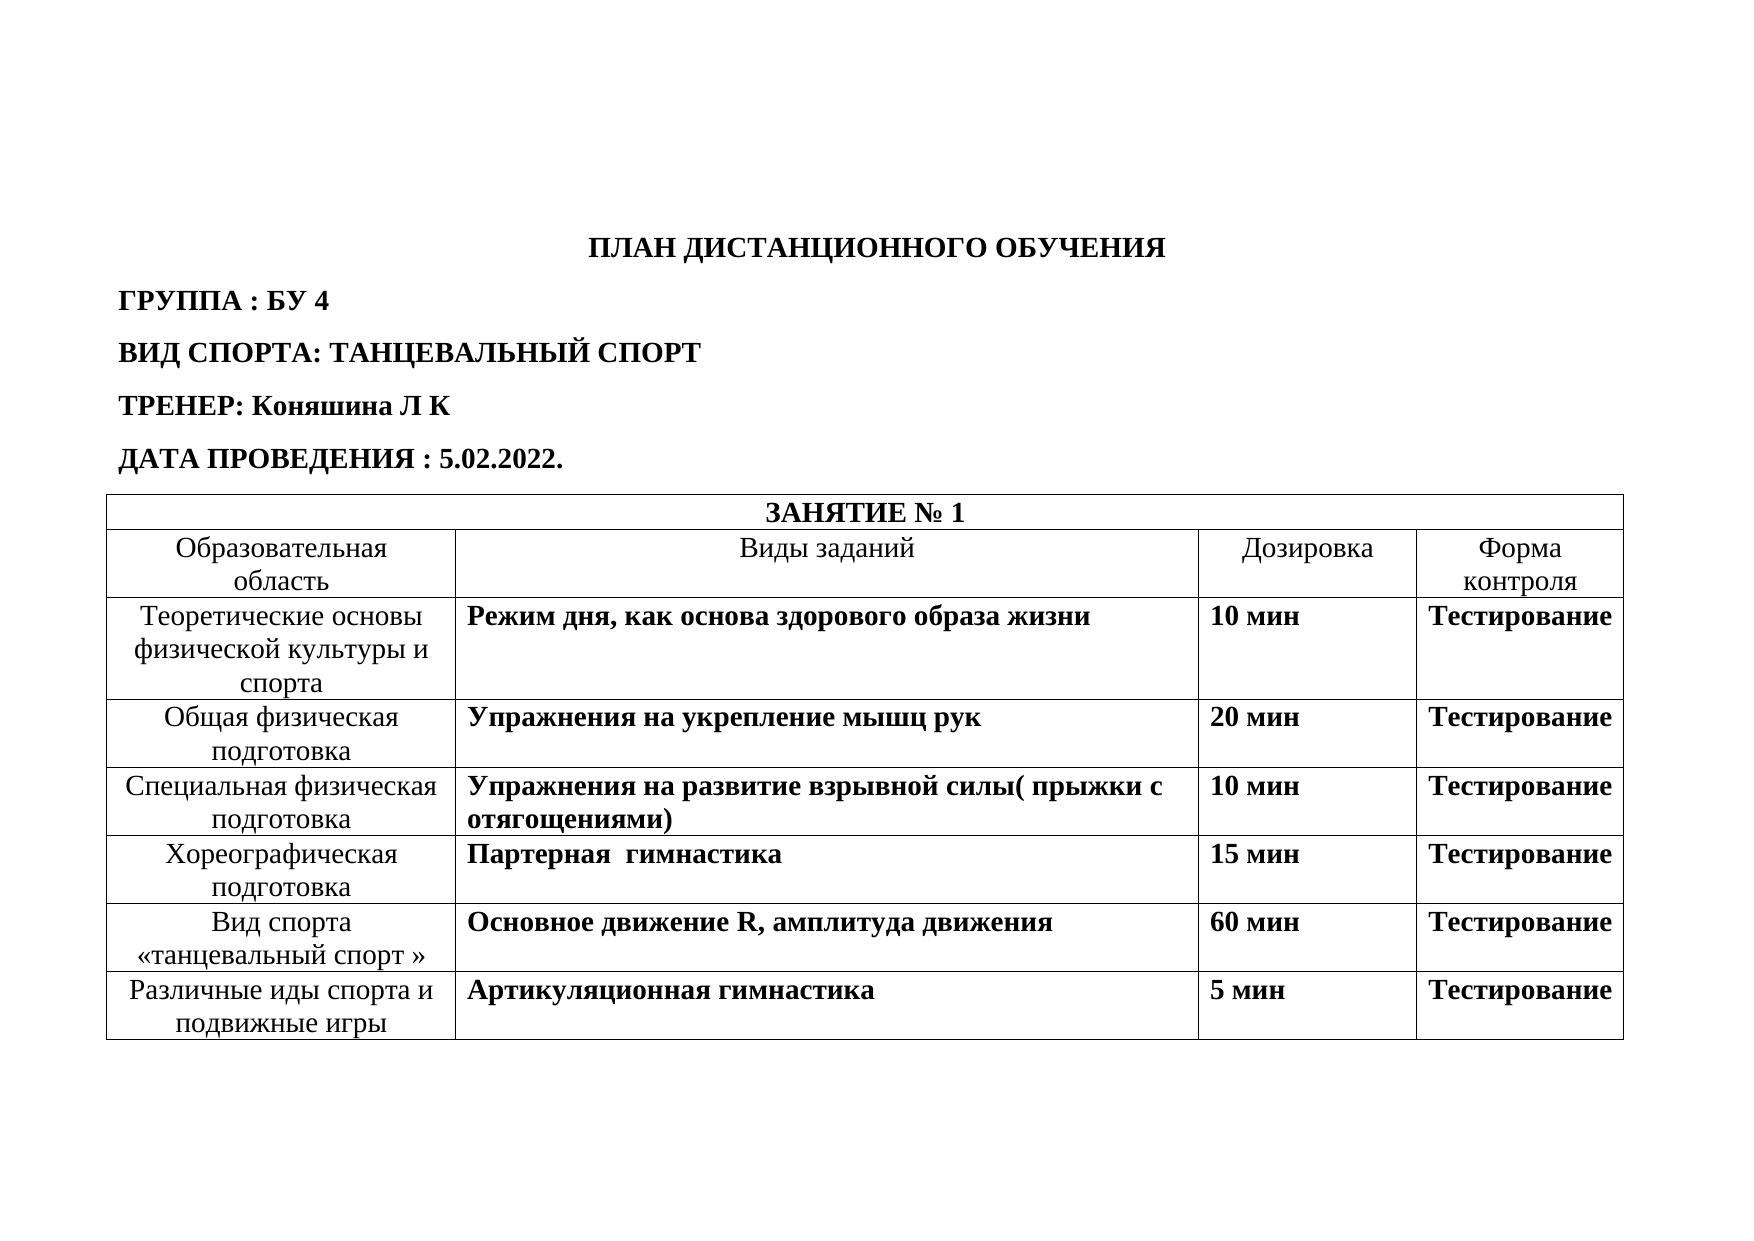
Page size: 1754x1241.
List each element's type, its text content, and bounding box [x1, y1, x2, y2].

table_cell Тестирование [1417, 836, 1623, 903]
table_cell Вид спорта «танцевальный спорт » [107, 904, 455, 971]
table_cell Упражнения на развитие взрывной силы( прыжки с отягощениями) [456, 768, 1198, 835]
text ДАТА ПРОВЕДЕНИЯ : 5.02.2022. [118, 441, 1636, 475]
table_header ЗАНЯТИЕ № 1 [107, 495, 1623, 529]
table_cell Форма контроля [1417, 530, 1623, 597]
table_cell Общая физическая подготовка [107, 700, 455, 767]
table_cell 60 мин [1199, 904, 1416, 971]
table_cell 10 мин [1199, 768, 1416, 835]
table_cell Тестирование [1417, 768, 1623, 835]
table_cell 5 мин [1199, 972, 1416, 1039]
table_cell Тестирование [1417, 972, 1623, 1039]
table_cell Теоретические основы физической культуры и спорта [107, 598, 455, 698]
table_cell Образовательная область [107, 530, 455, 597]
table_cell Хореографическая подготовка [107, 836, 455, 903]
table_cell 20 мин [1199, 700, 1416, 767]
table_cell Упражнения на укрепление мышц рук [456, 700, 1198, 767]
table_cell Различные иды спорта и подвижные игры [107, 972, 455, 1039]
table_cell Основное движение R, амплитуда движения [456, 904, 1198, 971]
table_cell Виды заданий [456, 530, 1198, 597]
table_cell Тестирование [1417, 700, 1623, 767]
table_cell Партерная гимнастика [456, 836, 1198, 903]
table_cell Дозировка [1199, 530, 1416, 597]
table_cell Режим дня, как основа здорового образа жизни [456, 598, 1198, 698]
text ВИД СПОРТА: ТАНЦЕВАЛЬНЫЙ СПОРТ [118, 336, 1636, 369]
table_cell Тестирование [1417, 598, 1623, 698]
table_cell Тестирование [1417, 904, 1623, 971]
table_cell Специальная физическая подготовка [107, 768, 455, 835]
table_cell Артикуляционная гимнастика [456, 972, 1198, 1039]
text ГРУППА : БУ 4 [118, 283, 1636, 316]
table_cell 15 мин [1199, 836, 1416, 903]
text ПЛАН ДИСТАНЦИОННОГО ОБУЧЕНИЯ [118, 230, 1636, 263]
text ТРЕНЕР: Коняшина Л К [118, 388, 1636, 422]
table_cell 10 мин [1199, 598, 1416, 698]
